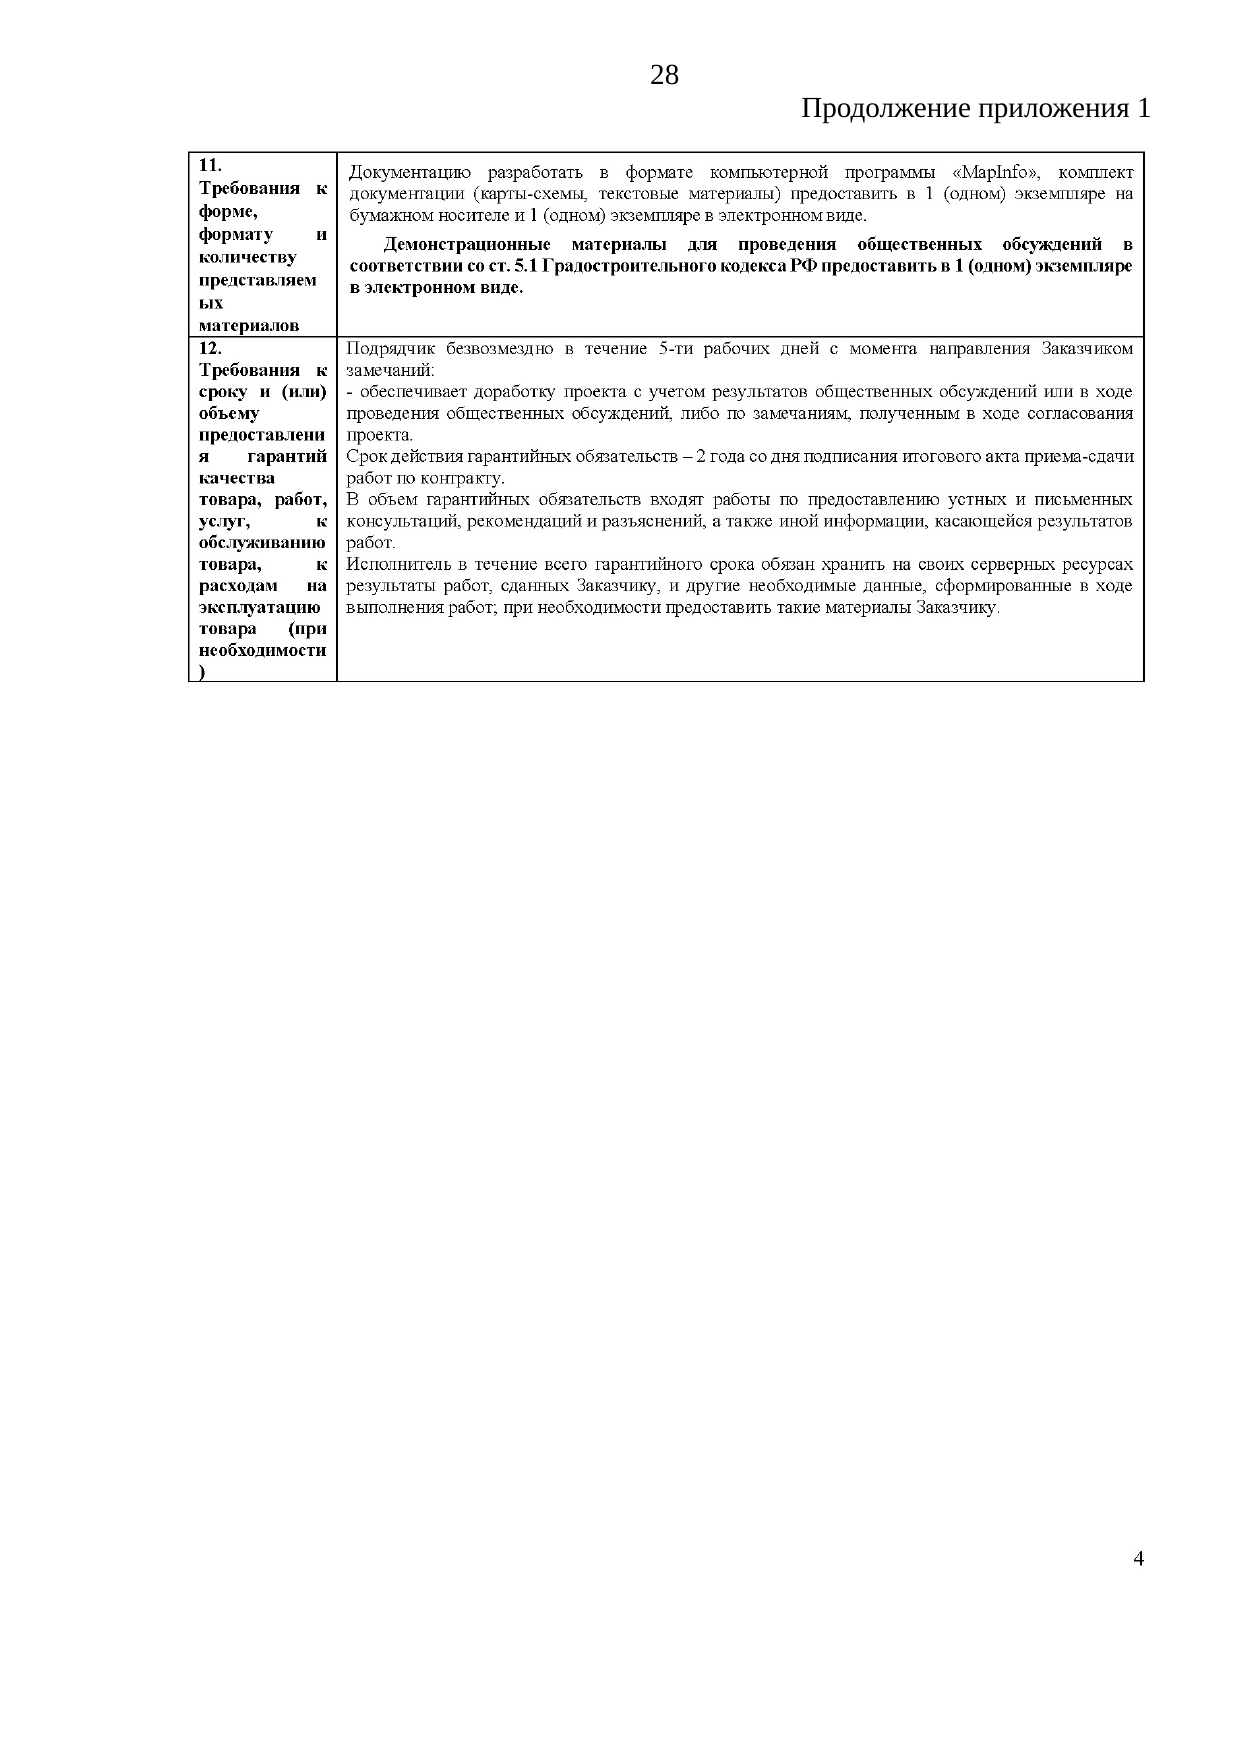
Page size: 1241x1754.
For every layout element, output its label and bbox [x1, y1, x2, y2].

picture [177, 136, 1152, 1589]
